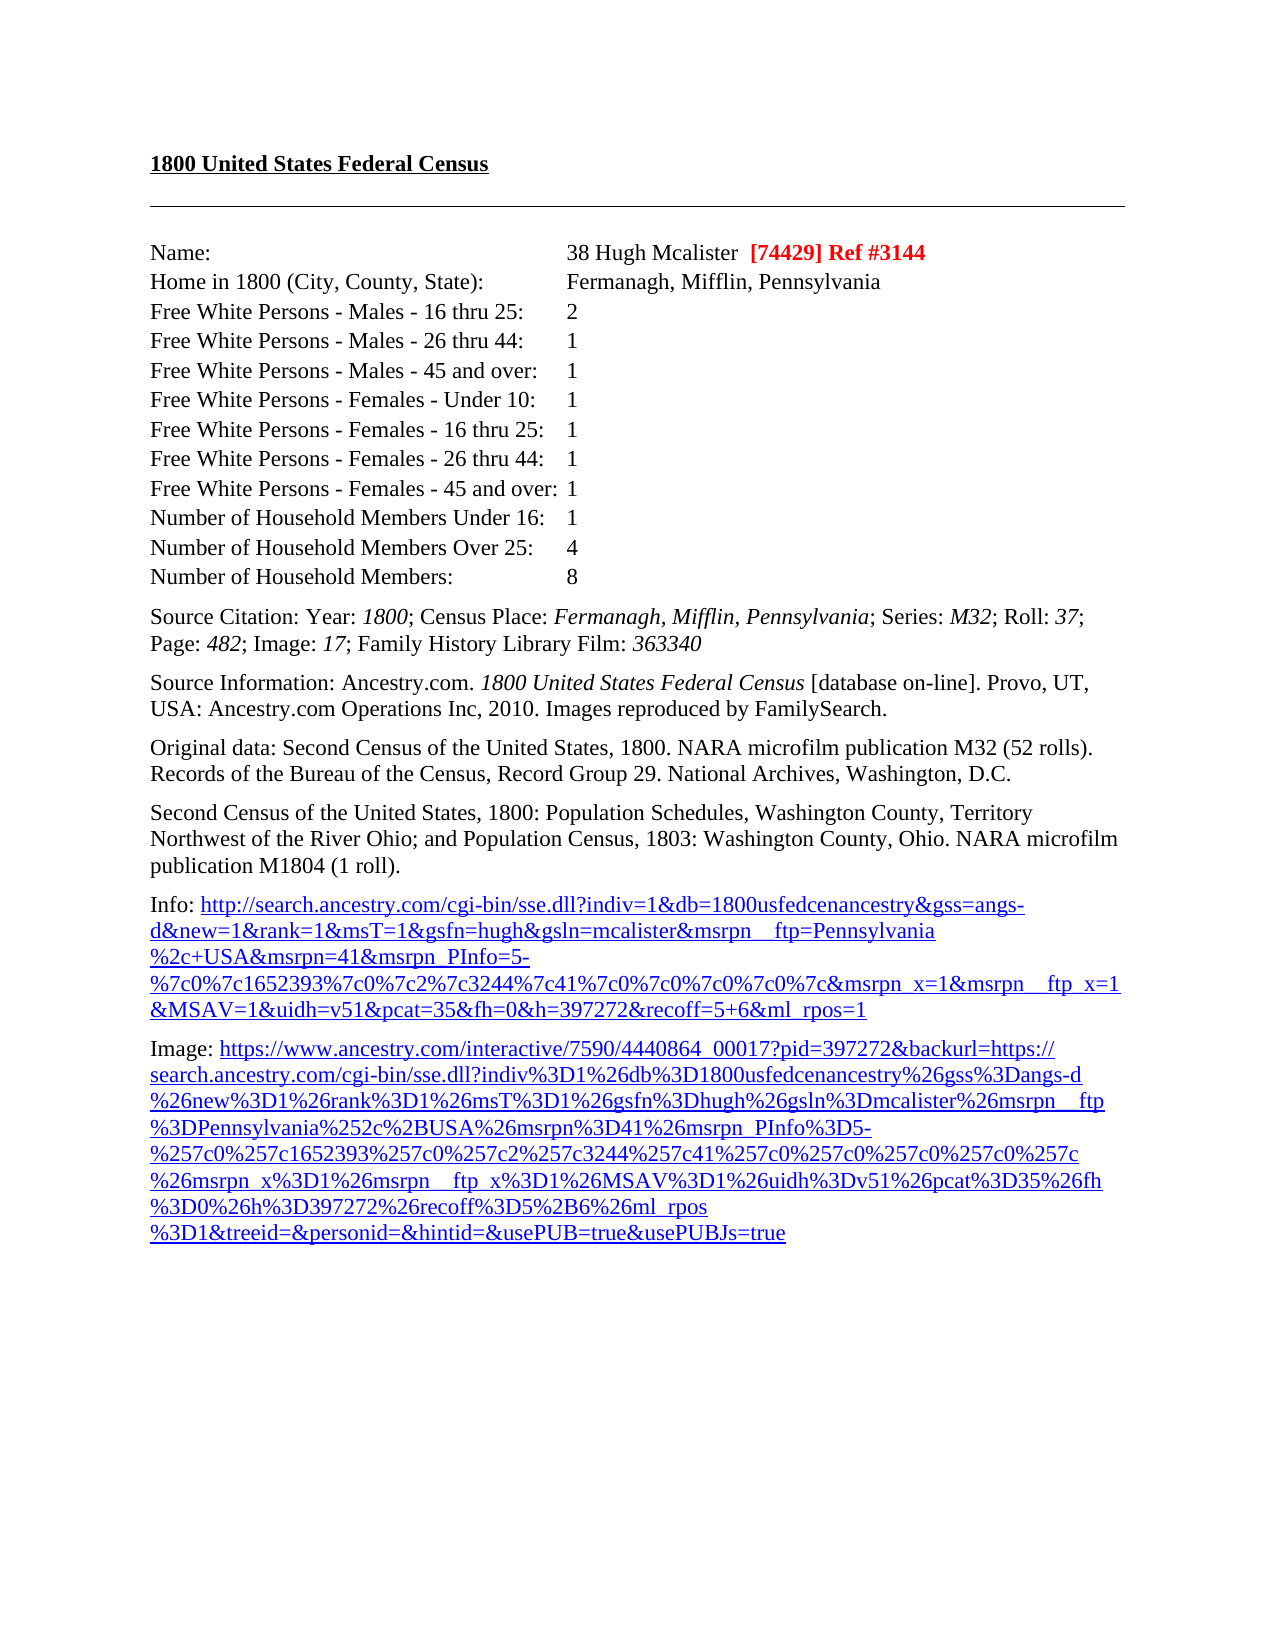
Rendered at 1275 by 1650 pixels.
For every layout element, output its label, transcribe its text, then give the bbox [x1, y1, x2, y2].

table_cell 1 [565, 444, 932, 473]
text 1800 United States Federal Census [150, 150, 1125, 176]
table_cell Number of Household Members Under 16: [149, 503, 565, 532]
table_cell Free White Persons - Males - 45 and over: [149, 355, 565, 384]
table_cell Number of Household Members Over 25: [149, 532, 565, 561]
text Info: http://search.ancestry.com/cgi-bin/sse.dll?indiv=1&db=1800usfedcenancestry&gss=angs-d&new=1&rank=1&msT=1&gsfn=hugh&gsln=mcalister&msrpn__ftp=Pennsylvania%2c+USA&msrpn=41&msrpn_PInfo=5-%7c0%7c1652393%7c0%7c2%7c3244%7c41%7c0%7c0%7c0%7c0%7c&msrpn_x=1&msrpn__ftp_x=1&MSAV=1&uidh=v51&pcat=35&fh=0&h=397272&recoff=5+6&ml_rpos=1 [150, 891, 1125, 1022]
table_cell 4 [565, 532, 932, 561]
table_cell 1 [565, 473, 932, 502]
table_cell Free White Persons - Females - 26 thru 44: [149, 444, 565, 473]
table_cell 1 [565, 414, 932, 443]
table_cell Home in 1800 (City, County, State): [149, 267, 565, 296]
table_header 38 Hugh Mcalister [74429] Ref #3144 [565, 237, 932, 267]
table_cell Number of Household Members: [149, 561, 565, 591]
table_cell 1 [565, 326, 932, 355]
table_cell 1 [565, 355, 932, 384]
text Original data: Second Census of the United States, 1800. NARA microfilm publication M32 (52 rolls). Records of the Bureau of the Census, Record Group 29. National Archives, Washington, D.C. [150, 734, 1125, 787]
text Source Information: Ancestry.com. 1800 United States Federal Census [database on-line]. Provo, UT, USA: Ancestry.com Operations Inc, 2010. Images reproduced by FamilySearch. [150, 669, 1125, 721]
table_cell 8 [565, 561, 932, 591]
table_cell Free White Persons - Females - 16 thru 25: [149, 414, 565, 443]
table_header Name: [149, 237, 565, 267]
text Source Citation: Year: 1800; Census Place: Fermanagh, Mifflin, Pennsylvania; Series: M32; Roll: 37; Page: 482; Image: 17; Family History Library Film: 363340 [150, 603, 1125, 656]
text Image: https://www.ancestry.com/interactive/7590/4440864_00017?pid=397272&backurl=https://search.ancestry.com/cgi-bin/sse.dll?indiv%3D1%26db%3D1800usfedcenancestry%26gss%3Dangs-d%26new%3D1%26rank%3D1%26msT%3D1%26gsfn%3Dhugh%26gsln%3Dmcalister%26msrpn__ftp%3DPennsylvania%252c%2BUSA%26msrpn%3D41%26msrpn_PInfo%3D5-%257c0%257c1652393%257c0%257c2%257c3244%257c41%257c0%257c0%257c0%257c0%257c%26msrpn_x%3D1%26msrpn__ftp_x%3D1%26MSAV%3D1%26uidh%3Dv51%26pcat%3D35%26fh%3D0%26h%3D397272%26recoff%3D5%2B6%26ml_rpos%3D1&treeid=&personid=&hintid=&usePUB=true&usePUBJs=true [150, 1035, 1125, 1246]
table_cell Free White Persons - Males - 26 thru 44: [149, 326, 565, 355]
table_cell Free White Persons - Females - Under 10: [149, 385, 565, 414]
text Second Census of the United States, 1800: Population Schedules, Washington County, Territory Northwest of the River Ohio; and Population Census, 1803: Washington County, Ohio. NARA microfilm publication M1804 (1 roll). [150, 799, 1125, 878]
table_cell Free White Persons - Females - 45 and over: [149, 473, 565, 502]
table_cell 1 [565, 503, 932, 532]
table_cell 2 [565, 296, 932, 326]
table_cell Free White Persons - Males - 16 thru 25: [149, 296, 565, 326]
table_cell Fermanagh, Mifflin, Pennsylvania [565, 267, 932, 296]
table_cell 1 [565, 385, 932, 414]
